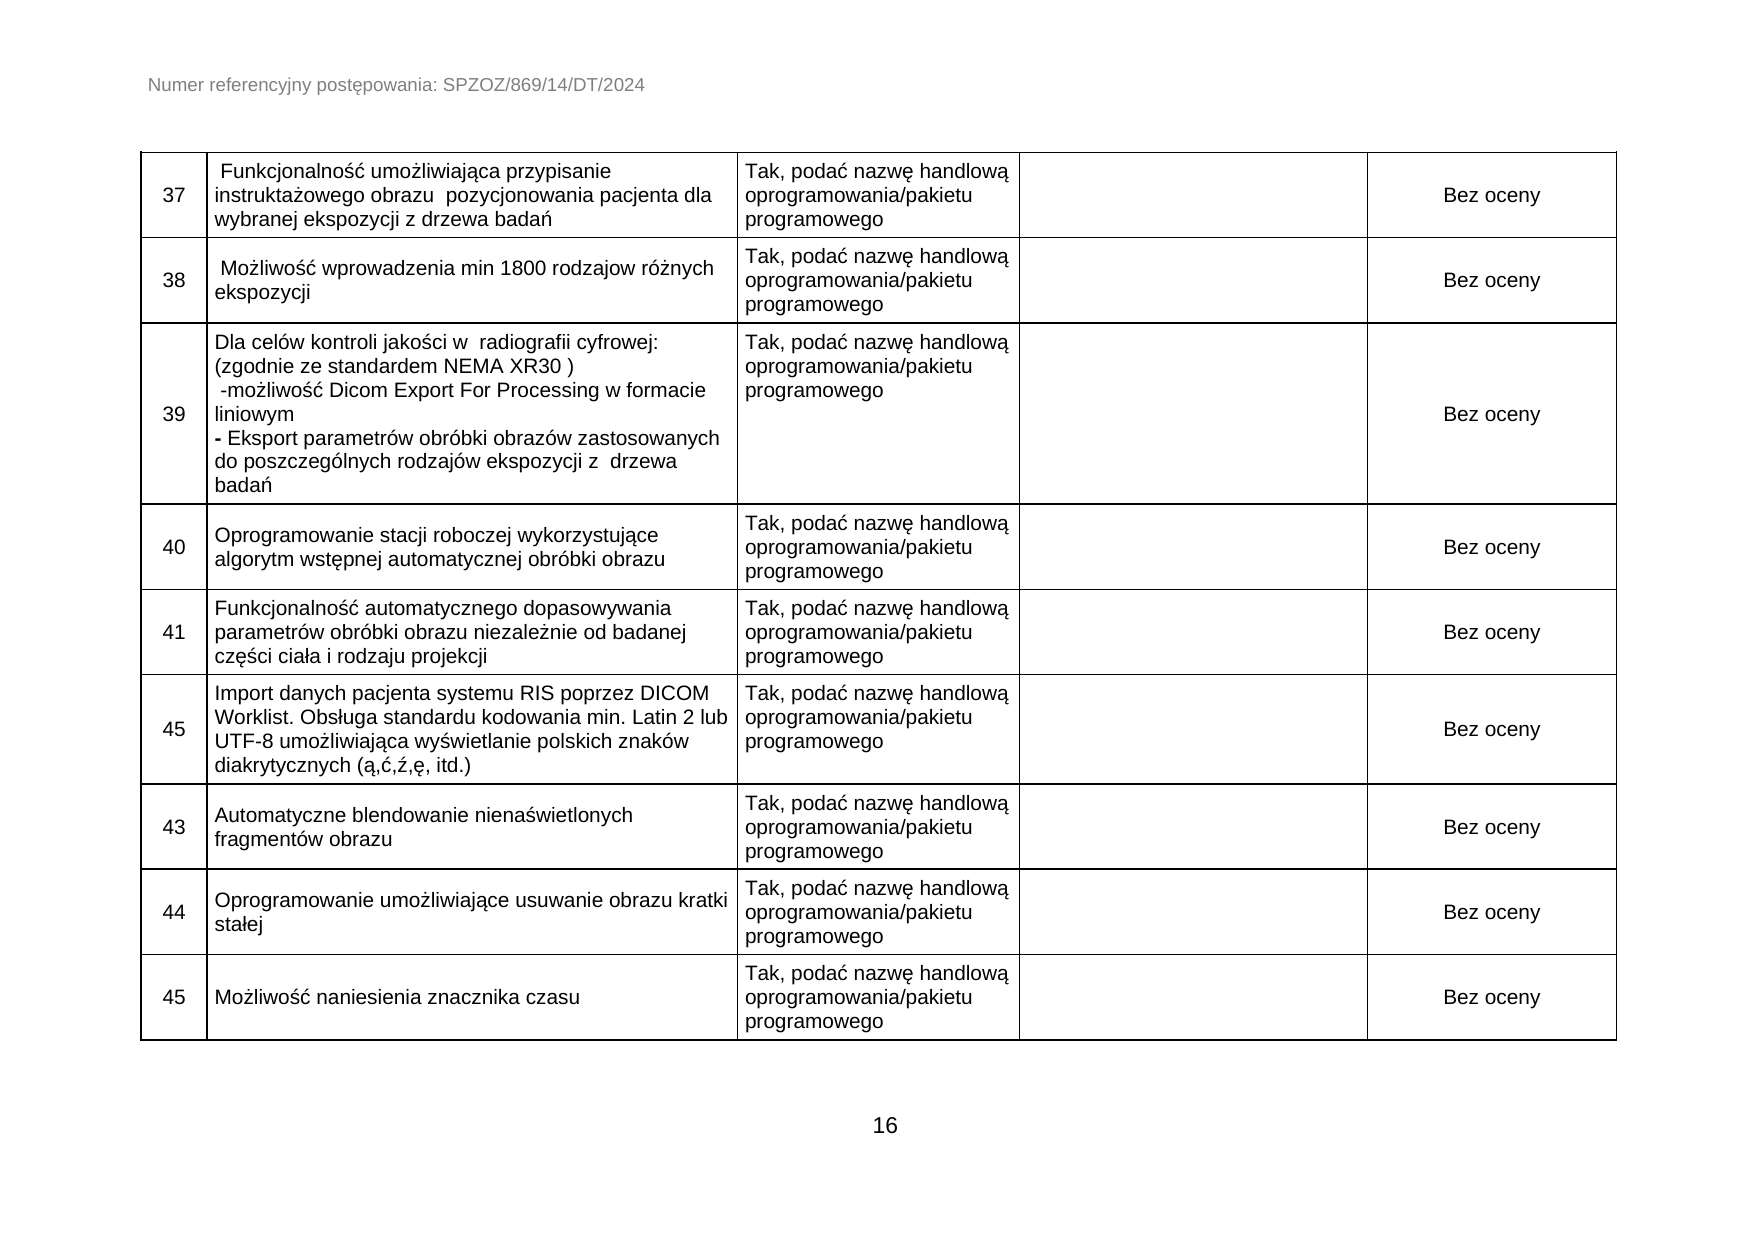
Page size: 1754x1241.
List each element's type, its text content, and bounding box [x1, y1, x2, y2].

table_cell 38 [142, 238, 206, 322]
table_cell [1020, 675, 1367, 783]
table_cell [738, 153, 1019, 237]
table_cell Tak, podać nazwę handlową oprogramowania/pakietu programowego [738, 505, 1019, 588]
table_cell Import danych pacjenta systemu RIS poprzez DICOM Worklist. Obsługa standardu kodowania min. Latin 2 lub UTF-8 umożliwiająca wyświetlanie polskich znaków diakrytycznych (ą,ć,ź,ę, itd.) [208, 675, 737, 783]
table_cell Bez oceny [1368, 955, 1616, 1039]
table_cell Bez oceny [1368, 324, 1616, 503]
table_cell Możliwość wprowadzenia min 1800 rodzajow różnych ekspozycji [208, 238, 737, 322]
table_cell Bez oceny [1368, 785, 1616, 868]
table_cell [1020, 590, 1367, 674]
table_cell 45 [142, 675, 206, 783]
table_cell Bez oceny [1368, 870, 1616, 954]
table_cell Tak, podać nazwę handlową oprogramowania/pakietu programowego [738, 590, 1019, 674]
table_cell 37 [142, 153, 206, 237]
table_cell Tak, podać nazwę handlową oprogramowania/pakietu programowego [738, 785, 1019, 868]
table_cell Bez oceny [1368, 505, 1616, 588]
table_cell 40 [142, 505, 206, 588]
table_cell Bez oceny [1368, 675, 1616, 783]
table_cell Bez oceny [1368, 590, 1616, 674]
table_cell Oprogramowanie stacji roboczej wykorzystujące algorytm wstępnej automatycznej obróbki obrazu [208, 505, 737, 588]
table_cell [1020, 505, 1367, 588]
table_cell 45 [142, 955, 206, 1039]
table_cell Automatyczne blendowanie nienaświetlonych fragmentów obrazu [208, 785, 737, 868]
table_cell [1020, 785, 1367, 868]
table_cell Dla celów kontroli jakości w radiografii cyfrowej: (zgodnie ze standardem NEMA XR30 ) -możliwość Dicom Export For Processing w formacie liniowym - Eksport parametrów obróbki obrazów zastosowanych do poszczególnych rodzajów ekspozycji z drzewa badań [208, 324, 737, 503]
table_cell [738, 870, 1019, 954]
table_cell Bez oceny [1368, 238, 1616, 322]
table_cell 39 [142, 324, 206, 503]
table_cell [1020, 870, 1367, 954]
table_cell Oprogramowanie umożliwiające usuwanie obrazu kratki stałej [208, 870, 737, 954]
table_cell 44 [142, 870, 206, 954]
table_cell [738, 955, 1019, 1039]
table_cell [1020, 238, 1367, 322]
table_cell Możliwość naniesienia znacznika czasu [208, 955, 737, 1039]
table_cell Tak, podać nazwę handlową oprogramowania/pakietu programowego [738, 675, 1019, 783]
table_cell 41 [142, 590, 206, 674]
table_cell 43 [142, 785, 206, 868]
table_cell Tak, podać nazwę handlową oprogramowania/pakietu programowego [738, 324, 1019, 503]
table_cell [1020, 153, 1367, 237]
table_cell Funkcjonalność automatycznego dopasowywania parametrów obróbki obrazu niezależnie od badanej części ciała i rodzaju projekcji [208, 590, 737, 674]
table_cell [1020, 955, 1367, 1039]
table_cell Tak, podać nazwę handlową oprogramowania/pakietu programowego [738, 238, 1019, 322]
table_cell Bez oceny [1368, 153, 1616, 237]
table_cell Funkcjonalność umożliwiająca przypisanie instruktażowego obrazu pozycjonowania pacjenta dla wybranej ekspozycji z drzewa badań [208, 153, 737, 237]
table_cell [1020, 324, 1367, 503]
